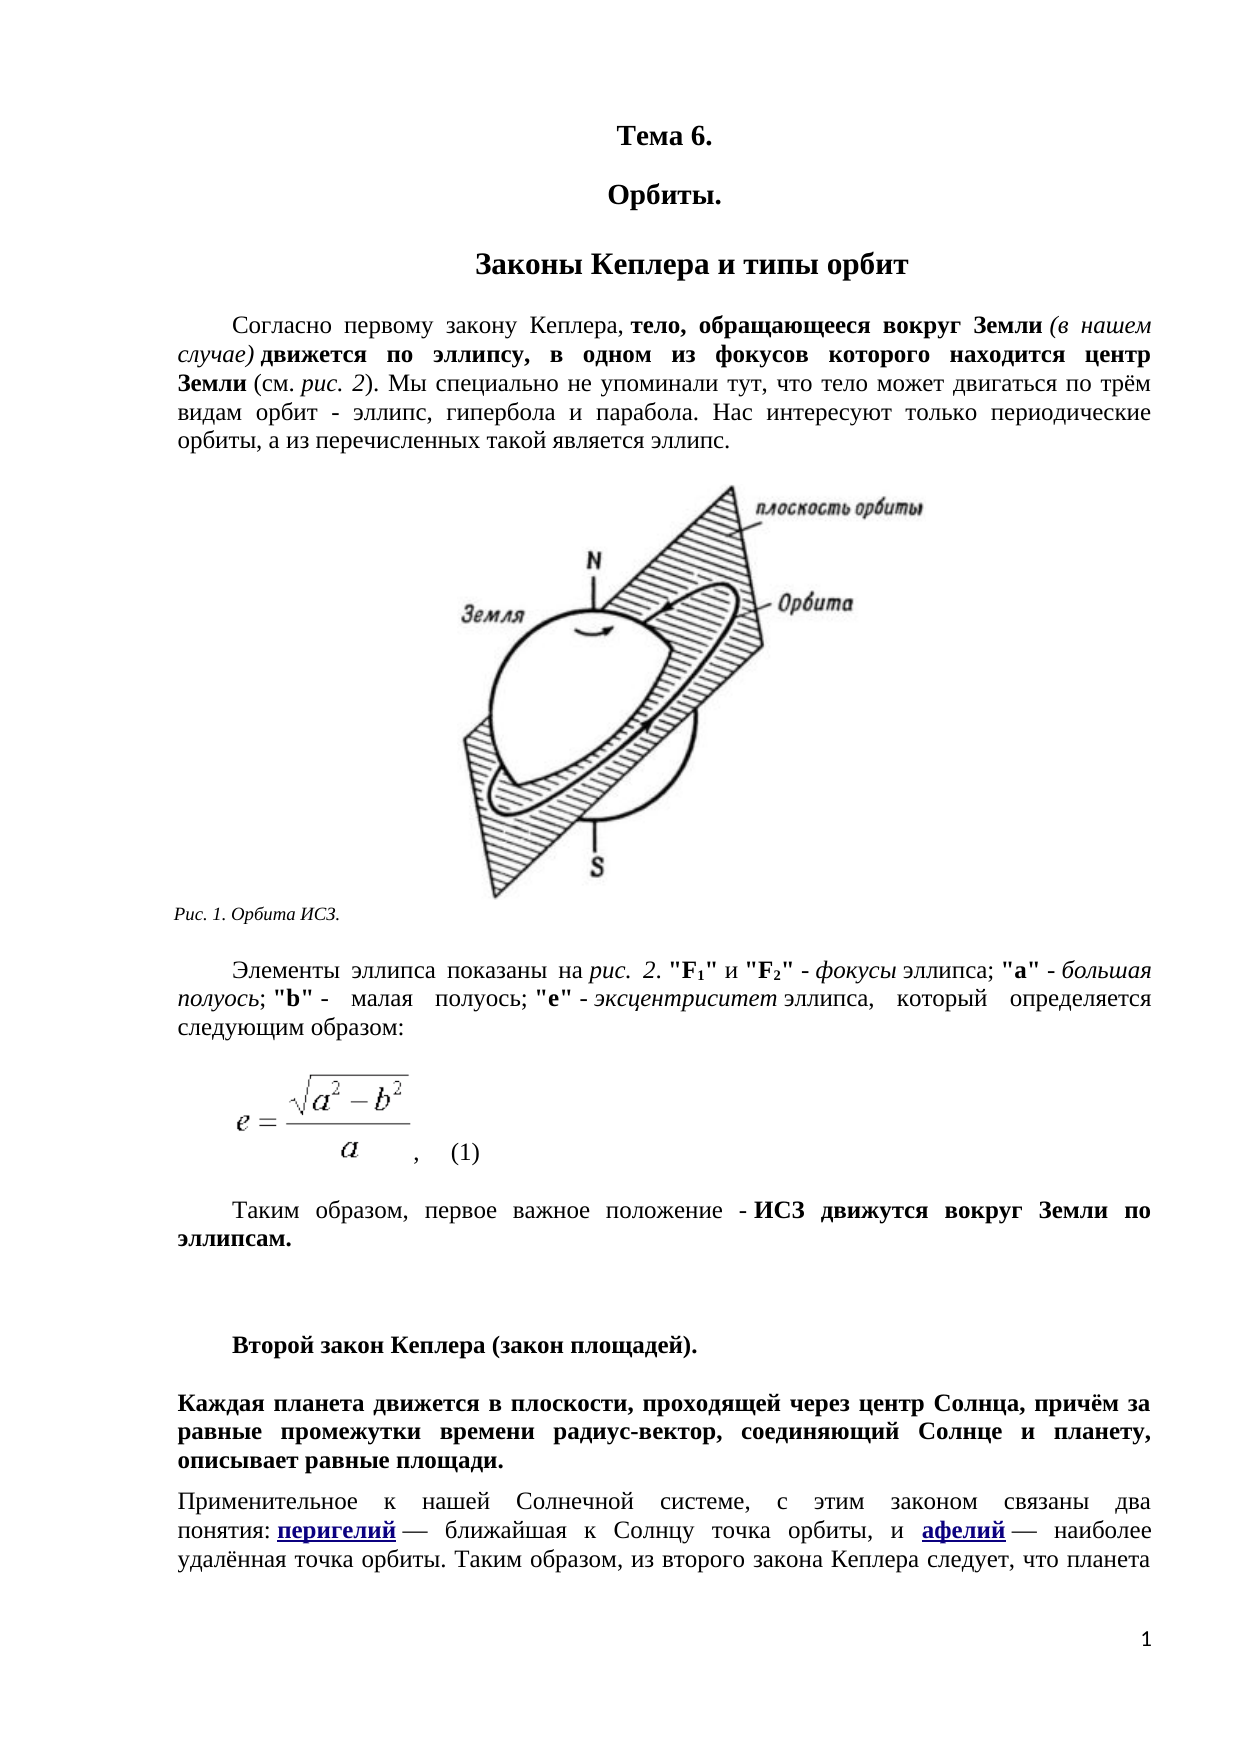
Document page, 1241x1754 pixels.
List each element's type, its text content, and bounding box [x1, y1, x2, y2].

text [177, 1486, 1152, 1573]
text Элементы эллипса показаны на рис. 2. "F1" и "F2" - фокусы эллипса; "a" - большая полуось; "b" - малая полуось; "е" - эксцентриситет эллипса, который определяется следующим образом: [177, 955, 1152, 1041]
text , (1) [177, 1070, 1152, 1166]
table_header [118, 483, 1211, 901]
table_cell Рис. 1. Орбита ИСЗ. [118, 901, 1211, 926]
text Каждая планета движется в плоскости, проходящей через центр Солнца, причём за равные промежутки времени радиус-вектор, соединяющий Солнце и планету, описывает равные площади. [177, 1388, 1152, 1474]
picture [231, 1070, 414, 1161]
text Тема 6. [177, 118, 1152, 152]
text Второй закон Кеплера (закон площадей). [177, 1330, 1152, 1358]
text Согласно первому закону Кеплера, тело, обращающееся вокруг Земли (в нашем случае) движется по эллипсу, в одном из фокусов которого находится центр Земли (см. рис. 2). Мы специально не упоминали тут, что тело может двигаться по трём видам орбит - эллипс, гипербола и парабола. Нас интересуют только периодические орбиты, а из перечисленных такой является эллипс. [177, 310, 1152, 454]
picture [457, 484, 927, 900]
text Таким образом, первое важное положение - ИСЗ движутся вокруг Земли по эллипсам. [177, 1195, 1152, 1252]
text Законы Кеплера и типы орбит [177, 245, 1152, 281]
text Орбиты. [177, 177, 1152, 211]
